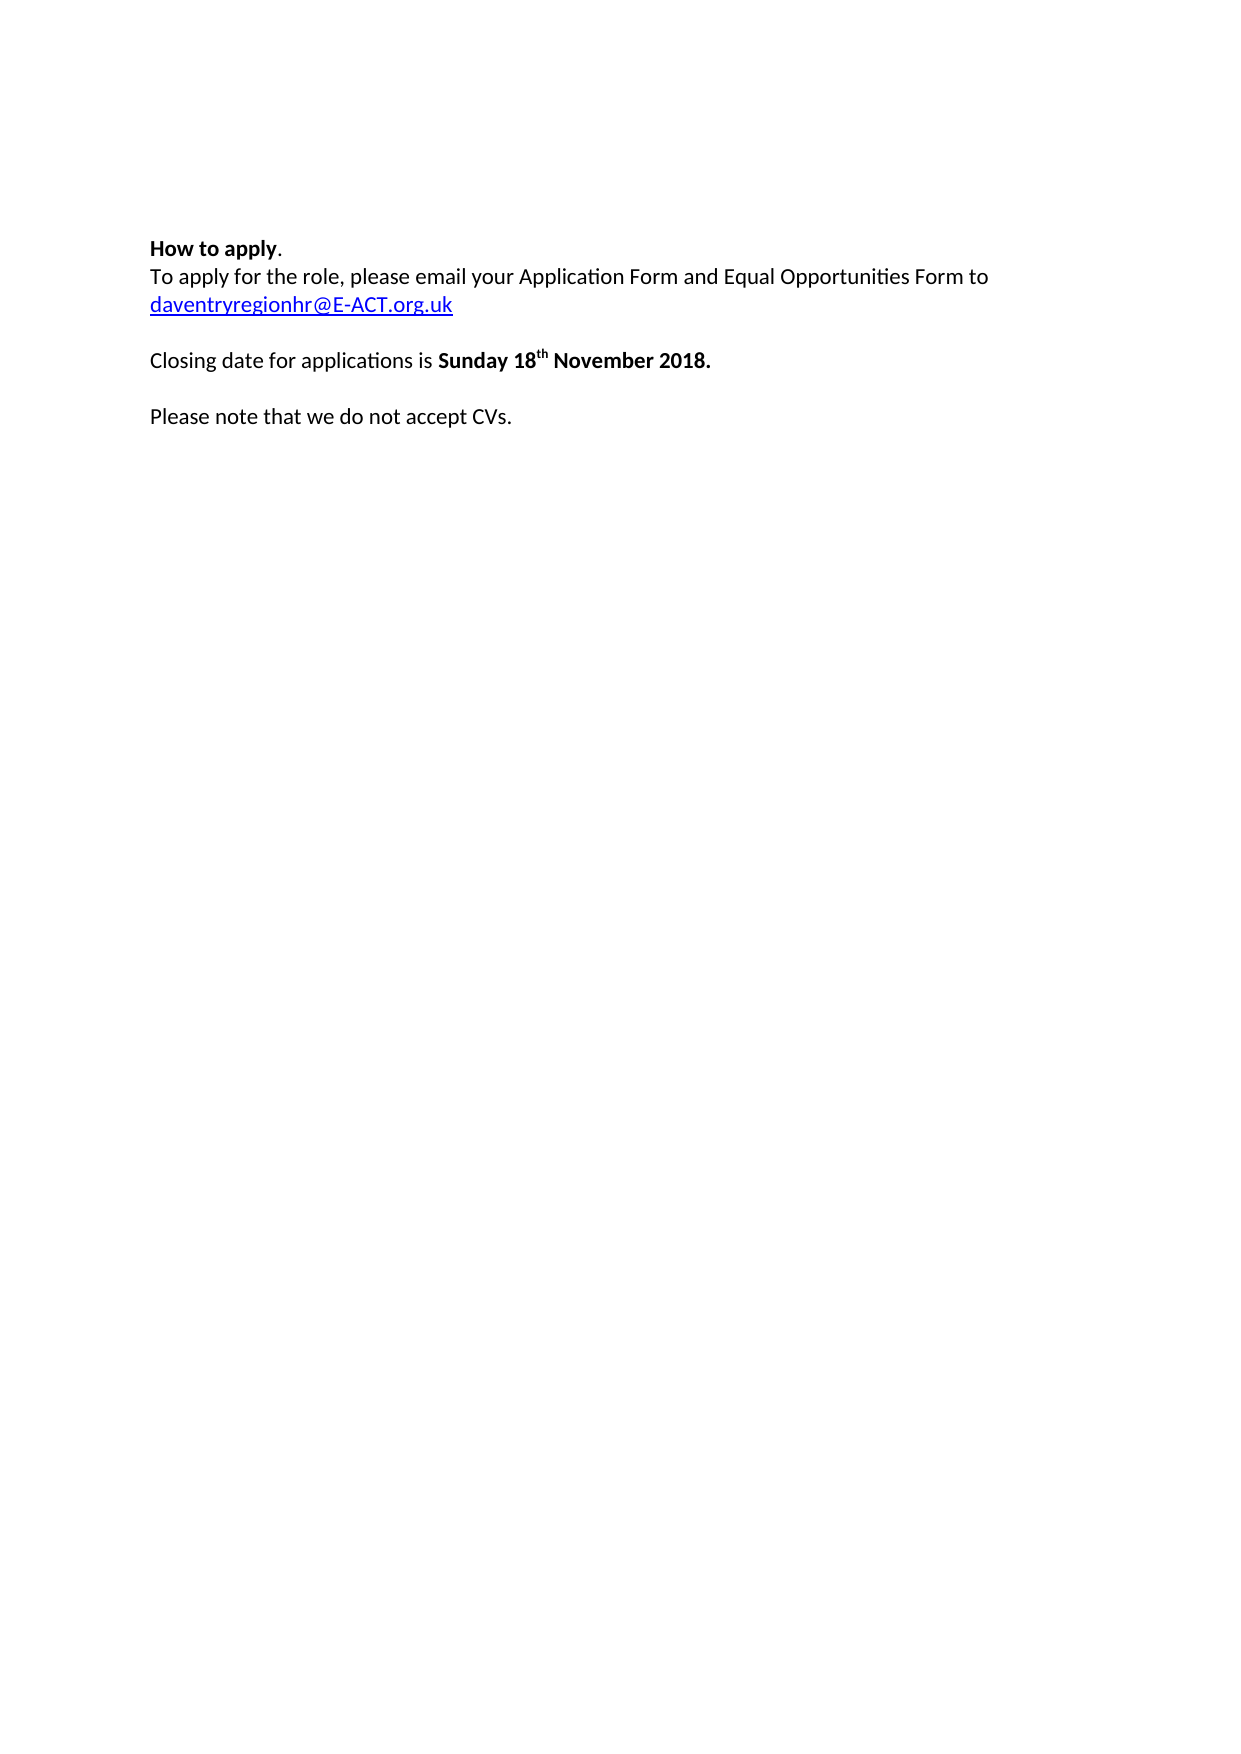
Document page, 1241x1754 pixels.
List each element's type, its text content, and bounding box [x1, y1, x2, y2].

text How to apply. [150, 234, 1090, 262]
text To apply for the role, please email your Application Form and Equal Opportunities Form to daventryregionhr@E-ACT.org.uk [150, 262, 1090, 318]
text Please note that we do not accept CVs. [150, 402, 1090, 430]
text Closing date for applications is Sunday 18th November 2018. [150, 346, 1090, 374]
